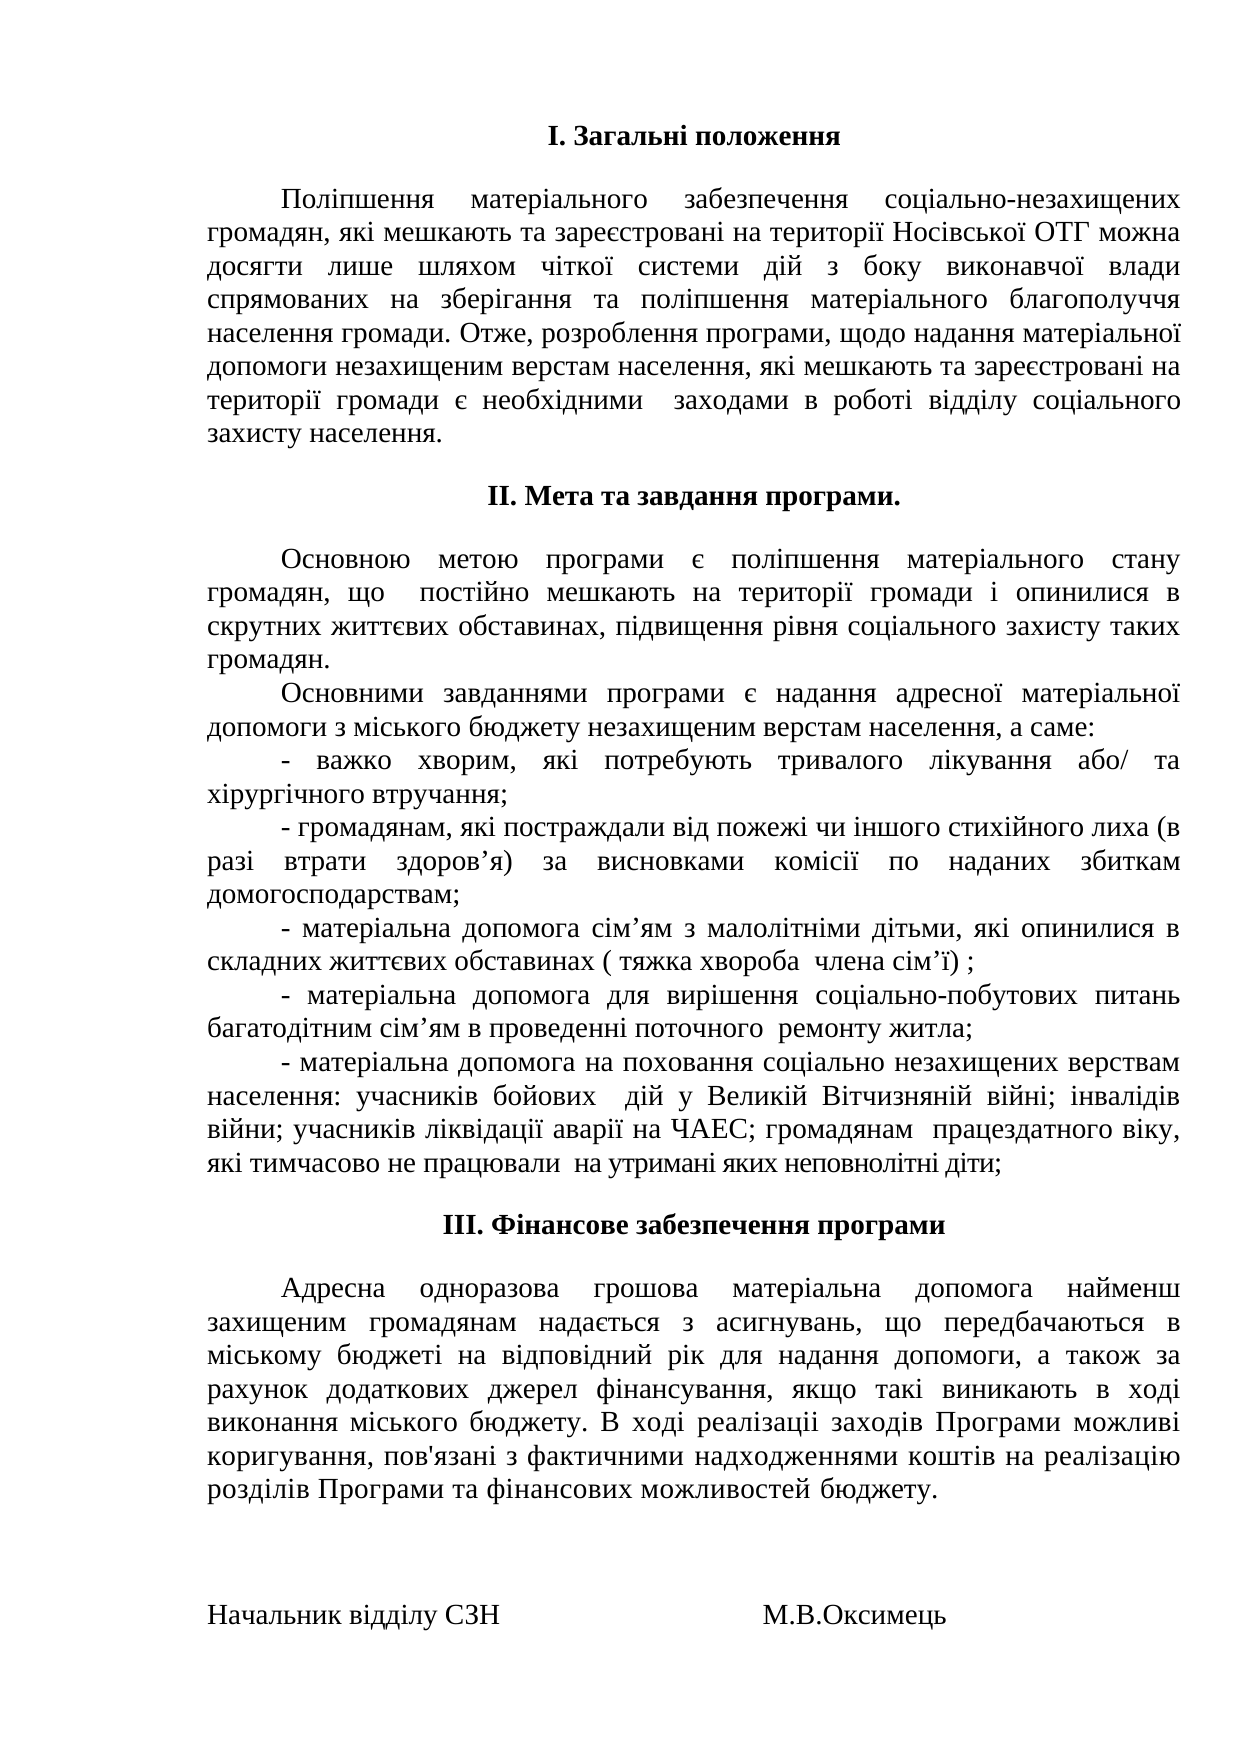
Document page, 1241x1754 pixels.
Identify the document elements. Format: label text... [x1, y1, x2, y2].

text І. Загальні положення [207, 118, 1181, 152]
text - матеріальна допомога сім’ям з малолітніми дітьми, які опинилися в складних життєвих обставинах ( тяжка хвороба члена сім’ї) ; [207, 910, 1181, 977]
text Адресна одноразова грошова матеріальна допомога найменш захищеним громадянам надається з асигнувань, що передбачаються в міському бюджеті на відповідний рік для надання допомоги, а також за рахунок додаткових джерел фінансування, якщо такі виникають в ході виконання міського бюджету. В ході реалізаціі заходів Програми можливі коригування, пов'язані з фактичними надходженнями коштів на реалізацію розділів Програми та фінансових можливостей бюджету. [207, 1270, 1181, 1505]
text Основними завданнями програми є надання адресної матеріальної допомоги з міського бюджету незахищеним верстам населення, а саме: [207, 675, 1181, 742]
text - матеріальна допомога для вирішення соціально-побутових питань багатодітним сім’ям в проведенні поточного ремонту житла; [207, 977, 1181, 1044]
text Поліпшення матеріального забезпечення соціально-незахищених громадян, які мешкають та зареєстровані на території Носівської ОТГ можна досягти лише шляхом чіткої системи дій з боку виконавчої влади спрямованих на зберігання та поліпшення матеріального благополуччя населення громади. Отже, розроблення програми, щодо надання матеріальної допомоги незахищеним верстам населення, які мешкають та зареєстровані на території громади є необхідними заходами в роботі відділу соціального захисту населення. [207, 181, 1181, 449]
text - матеріальна допомога на поховання соціально незахищених верствам населення: учасників бойових дій у Великій Вітчизняній війні; інвалідів війни; учасників ліквідації аварії на ЧАЕС; громадянам працездатного віку, які тимчасово не працювали на утримані яких неповнолітні діти; [207, 1044, 1181, 1178]
text Основною метою програми є поліпшення матеріального стану громадян, що постійно мешкають на території громади і опинилися в скрутних життєвих обставинах, підвищення рівня соціального захисту таких громадян. [207, 541, 1181, 675]
text - важко хворим, які потребують тривалого лікування або/ та хірургічного втручання; [207, 742, 1181, 809]
text ІІ. Мета та завдання програми. [207, 478, 1181, 512]
text - громадянам, які постраждали від пожежі чи іншого стихійного лиха (в разі втрати здоров’я) за висновками комісії по наданих збиткам домогосподарствам; [207, 809, 1181, 910]
text Начальник відділу СЗН М.В.Оксимець [207, 1597, 1181, 1630]
text ІІІ. Фінансове забезпечення програми [207, 1207, 1181, 1241]
